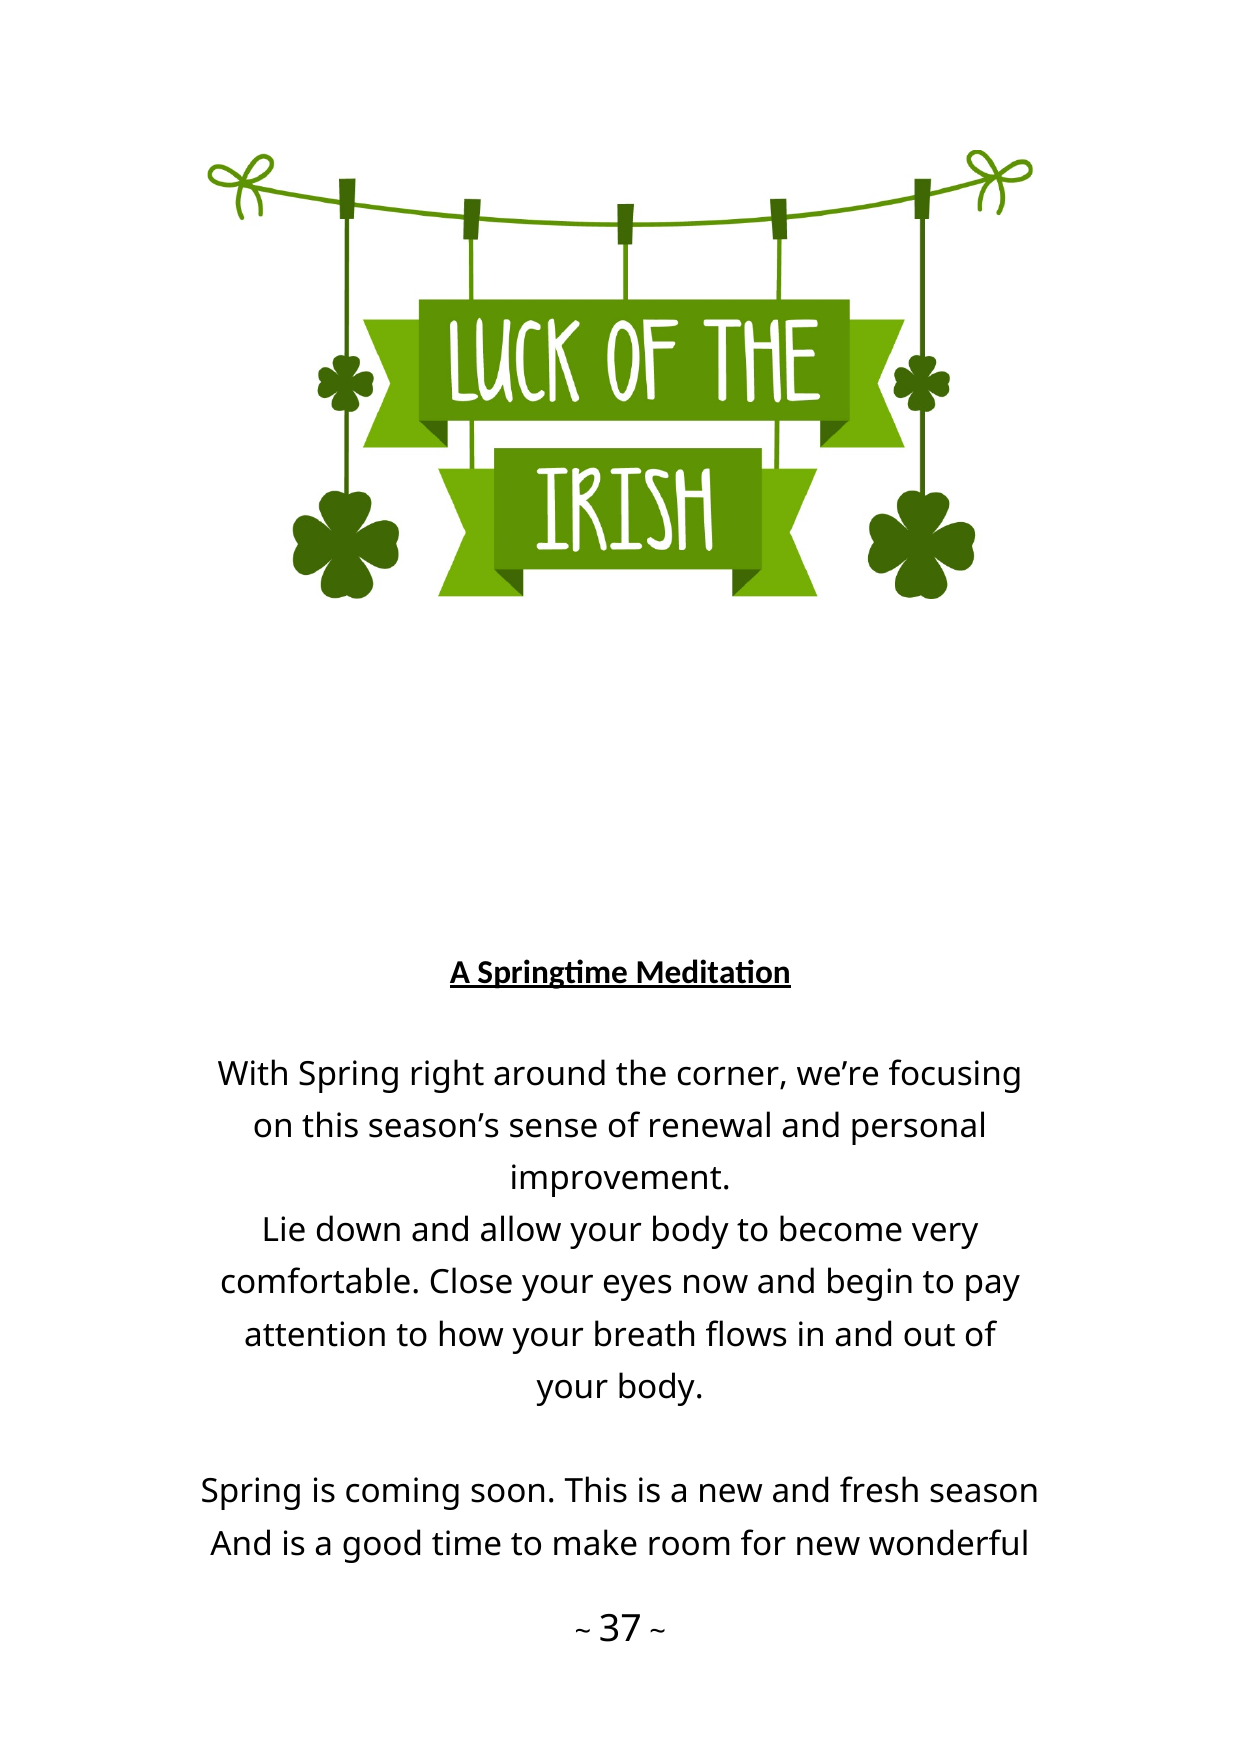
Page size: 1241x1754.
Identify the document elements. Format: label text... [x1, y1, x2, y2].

text on this season’s sense of renewal and personal improvement. [150, 1102, 1090, 1199]
text Lie down and allow your body to become very [150, 1206, 1090, 1252]
text comfortable. Close your eyes now and begin to pay [150, 1258, 1090, 1304]
text A Springtime Meditation [150, 951, 1090, 991]
text And is a good time to make room for new wonderful [150, 1519, 1090, 1565]
text attention to how your breath flows in and out of [150, 1311, 1090, 1356]
text With Spring right around the corner, we’re focusing [150, 1049, 1090, 1095]
text your body. [150, 1363, 1090, 1408]
text Spring is coming soon. This is a new and fresh season [150, 1467, 1090, 1512]
picture [207, 150, 1033, 599]
